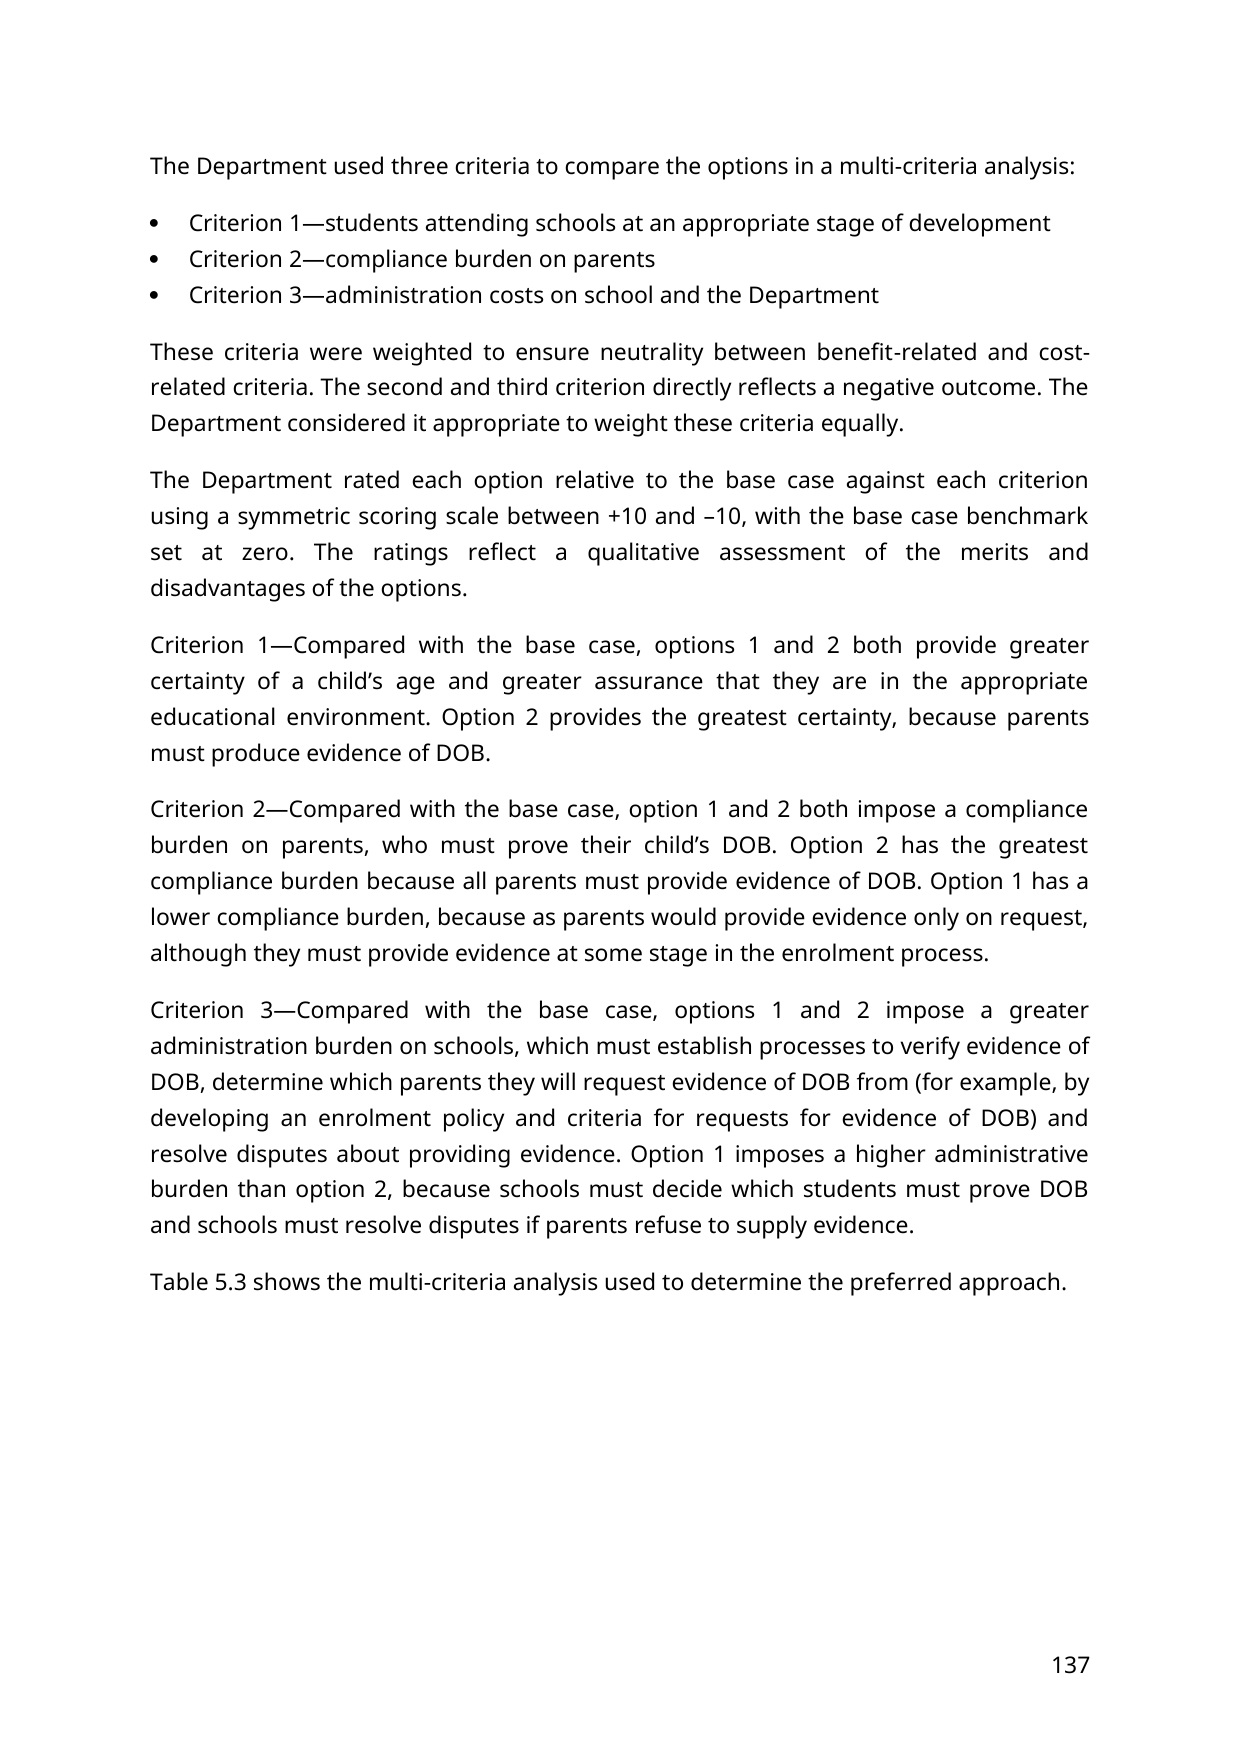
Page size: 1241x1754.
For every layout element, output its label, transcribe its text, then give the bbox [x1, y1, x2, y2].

text Criterion 2—Compared with the base case, option 1 and 2 both impose a compliance burden on parents, who must prove their child’s DOB. Option 2 has the greatest compliance burden because all parents must provide evidence of DOB. Option 1 has a lower compliance burden, because as parents would provide evidence only on request, although they must provide evidence at some stage in the enrolment process. [150, 793, 1090, 968]
text These criteria were weighted to ensure neutrality between benefit-related and cost-related criteria. The second and third criterion directly reflects a negative outcome. The Department considered it appropriate to weight these criteria equally. [150, 335, 1090, 438]
text The Department rated each option relative to the base case against each criterion using a symmetric scoring scale between +10 and –10, with the base case benchmark set at zero. The ratings reflect a qualitative assessment of the merits and disadvantages of the options. [150, 464, 1090, 603]
text The Department used three criteria to compare the options in a multi-criteria analysis: [150, 150, 1090, 181]
list Criterion 1—students attending schools at an appropriate stage of development [150, 207, 1090, 238]
list Criterion 2—compliance burden on parents [150, 243, 1090, 274]
text Table 5.3 shows the multi-criteria analysis used to determine the preferred approach. [150, 1266, 1090, 1297]
text Criterion 3—Compared with the base case, options 1 and 2 impose a greater administration burden on schools, which must establish processes to verify evidence of DOB, determine which parents they will request evidence of DOB from (for example, by developing an enrolment policy and criteria for requests for evidence of DOB) and resolve disputes about providing evidence. Option 1 imposes a higher administrative burden than option 2, because schools must decide which students must prove DOB and schools must resolve disputes if parents refuse to supply evidence. [150, 994, 1090, 1241]
list Criterion 3—administration costs on school and the Department [150, 279, 1090, 310]
text Criterion 1—Compared with the base case, options 1 and 2 both provide greater certainty of a child’s age and greater assurance that they are in the appropriate educational environment. Option 2 provides the greatest certainty, because parents must produce evidence of DOB. [150, 629, 1090, 768]
